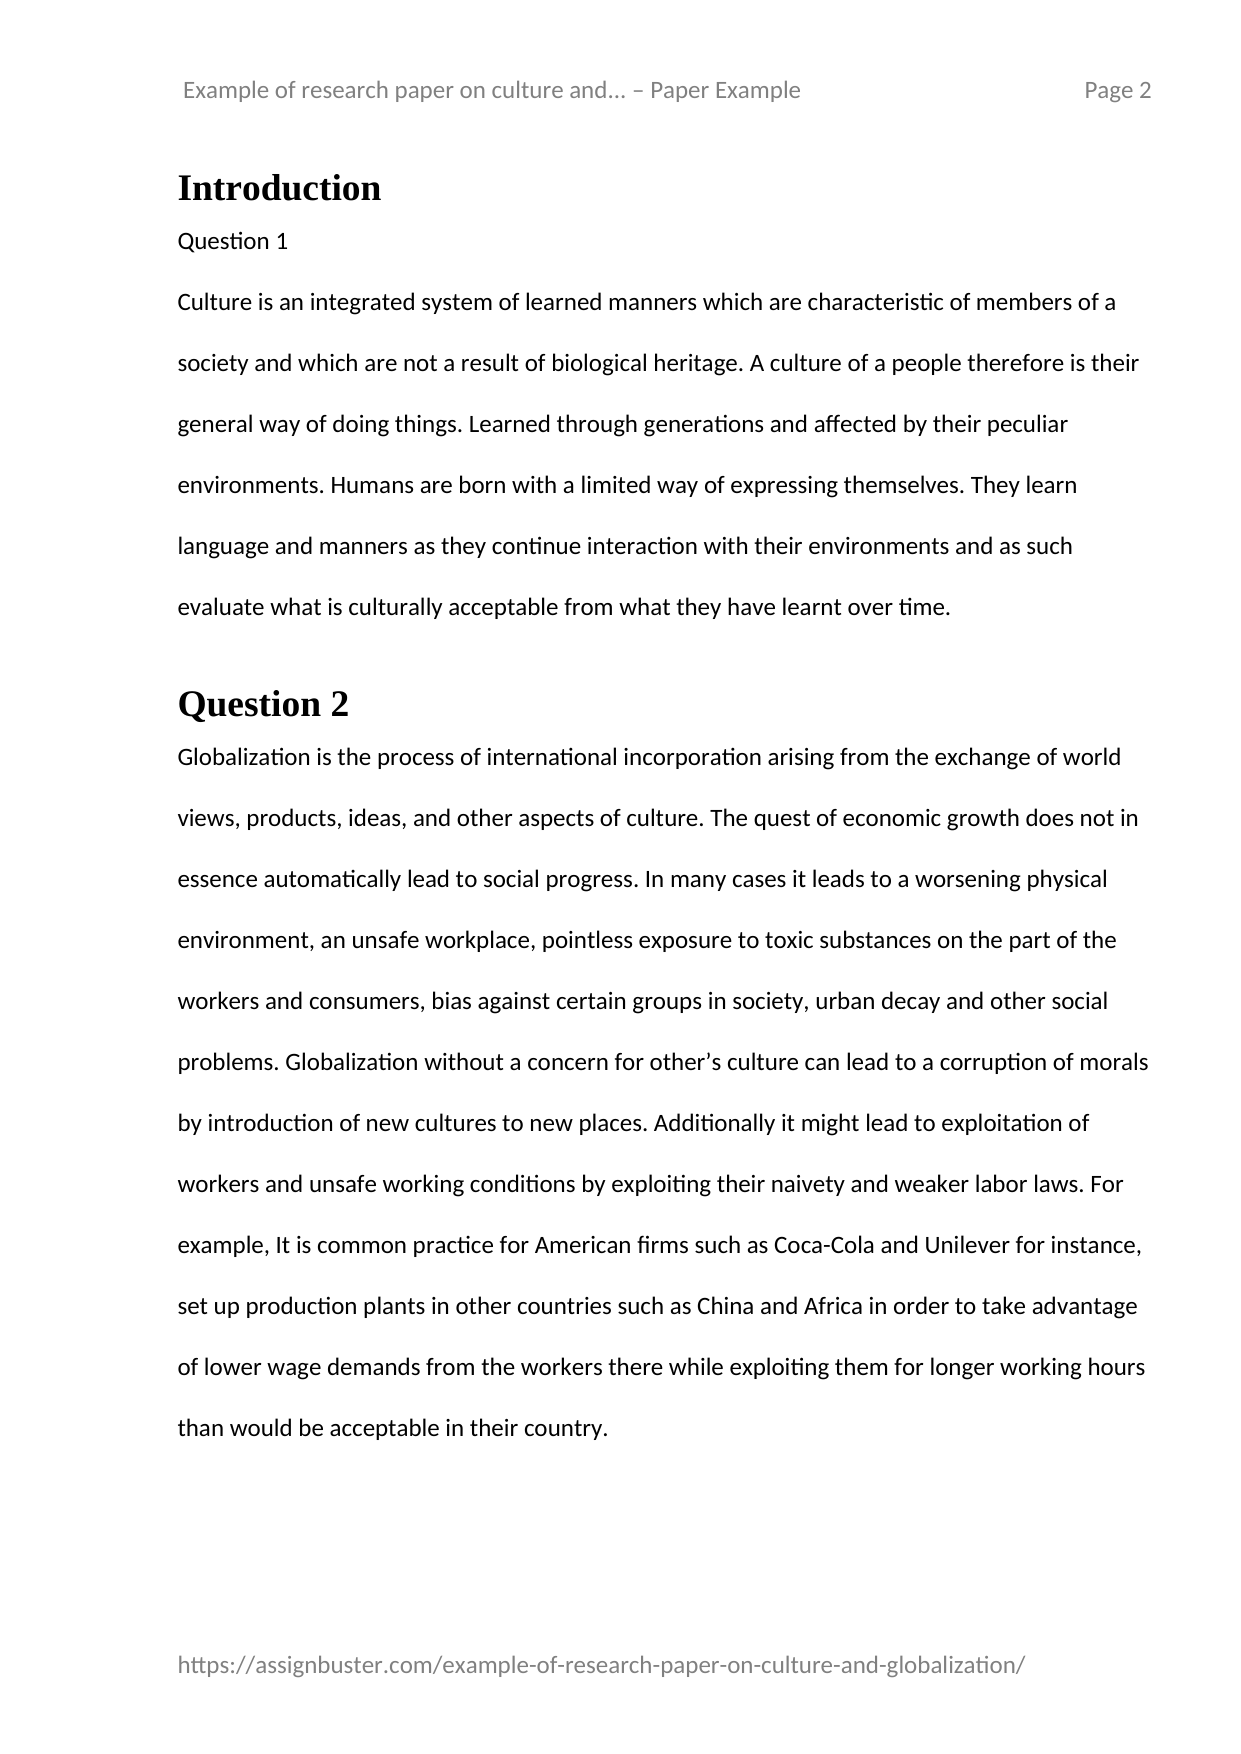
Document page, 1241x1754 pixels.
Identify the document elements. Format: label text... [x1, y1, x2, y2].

subtitle Question 2 [177, 682, 1152, 725]
text Question 1 Culture is an integrated system of learned manners which are characteristic of members of a society and which are not a result of biological heritage. A culture of a people therefore is their general way of doing things. Learned through generations and affected by their peculiar environments. Humans are born with a limited way of expressing themselves. They learn language and manners as they continue interaction with their environments and as such evaluate what is culturally acceptable from what they have learnt over time. [177, 225, 1152, 622]
text Globalization is the process of international incorporation arising from the exchange of world views, products, ideas, and other aspects of culture. The quest of economic growth does not in essence automatically lead to social progress. In many cases it leads to a worsening physical environment, an unsafe workplace, pointless exposure to toxic substances on the part of the workers and consumers, bias against certain groups in society, urban decay and other social problems. Globalization without a concern for other’s culture can lead to a corruption of morals by introduction of new cultures to new places. Additionally it might lead to exploitation of workers and unsafe working conditions by exploiting their naivety and weaker labor laws. For example, It is common practice for American firms such as Coca-Cola and Unilever for instance, set up production plants in other countries such as China and Africa in order to take advantage of lower wage demands from the workers there while exploiting them for longer working hours than would be acceptable in their country. [177, 741, 1152, 1443]
subtitle Introduction [177, 166, 1152, 209]
